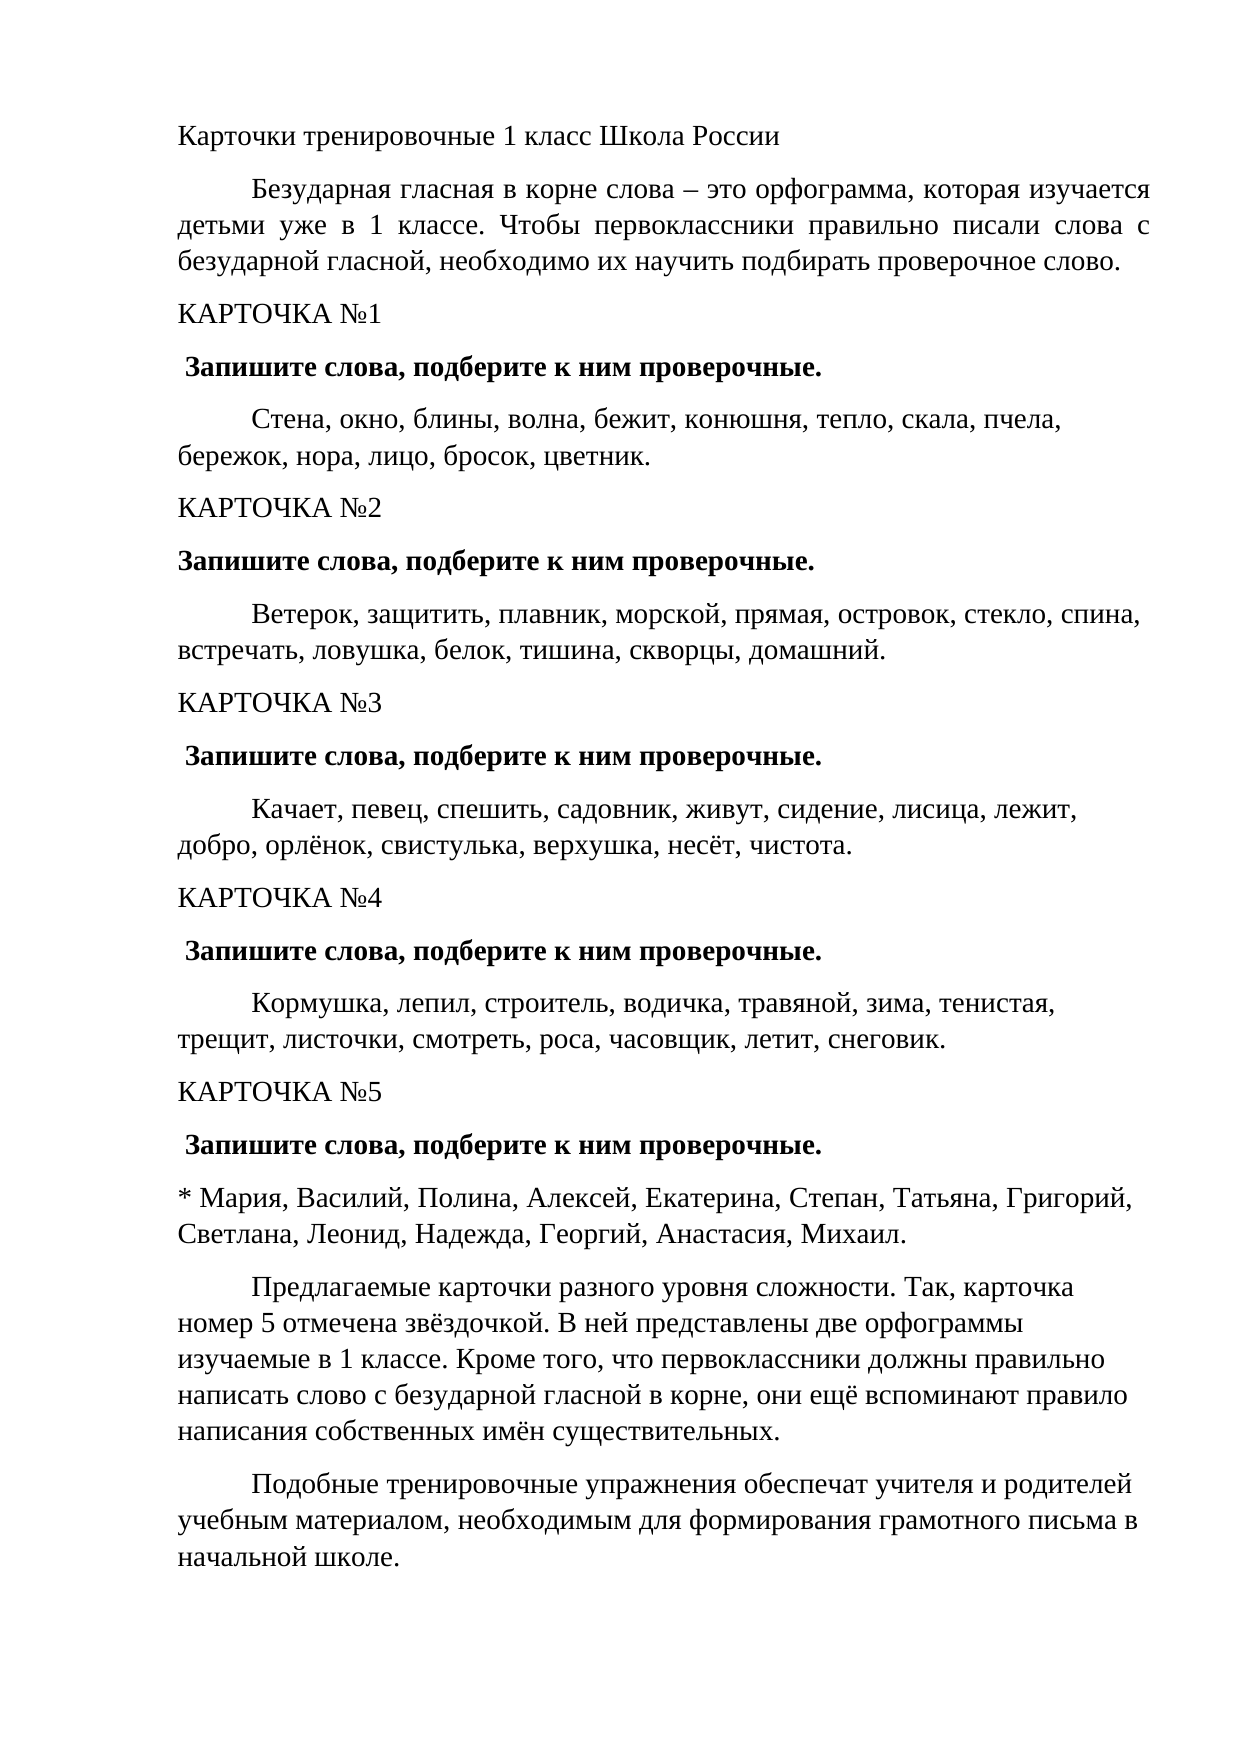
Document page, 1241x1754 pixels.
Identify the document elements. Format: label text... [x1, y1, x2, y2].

text КАРТОЧКА №2 [177, 491, 1152, 524]
text Качает, певец, спешить, садовник, живут, сидение, лисица, лежит, добро, орлёнок, свистулька, верхушка, несёт, чистота. [177, 791, 1152, 861]
text КАРТОЧКА №3 [177, 685, 1152, 719]
text Запишите слова, подберите к ним проверочные. [177, 543, 1152, 577]
text Запишите слова, подберите к ним проверочные. [177, 1127, 1152, 1161]
text Запишите слова, подберите к ним проверочные. [177, 349, 1152, 382]
text КАРТОЧКА №4 [177, 880, 1152, 913]
text Кормушка, лепил, строитель, водичка, травяной, зима, тенистая, трещит, листочки, смотреть, роса, часовщик, летит, снеговик. [177, 985, 1152, 1055]
text КАРТОЧКА №1 [177, 296, 1152, 329]
text Подобные тренировочные упражнения обеспечат учителя и родителей учебным материалом, необходимым для формирования грамотного письма в начальной школе. [177, 1466, 1152, 1572]
text Предлагаемые карточки разного уровня сложности. Так, карточка номер 5 отмечена звёздочкой. В ней представлены две орфограммы изучаемые в 1 классе. Кроме того, что первоклассники должны правильно написать слово с безударной гласной в корне, они ещё вспоминают правило написания собственных имён существительных. [177, 1269, 1152, 1447]
text * Мария, Василий, Полина, Алексей, Екатерина, Степан, Татьяна, Григорий, Светлана, Леонид, Надежда, Георгий, Анастасия, Михаил. [177, 1180, 1152, 1250]
text КАРТОЧКА №5 [177, 1074, 1152, 1108]
text Карточки тренировочные 1 класс Школа России [177, 118, 1152, 152]
text Запишите слова, подберите к ним проверочные. [177, 738, 1152, 772]
text Безударная гласная в корне слова – это орфограмма, которая изучается детьми уже в 1 классе. Чтобы первоклассники правильно писали слова с безударной гласной, необходимо их научить подбирать проверочное слово. [177, 171, 1152, 277]
text Стена, окно, блины, волна, бежит, конюшня, тепло, скала, пчела, бережок, нора, лицо, бросок, цветник. [177, 402, 1152, 471]
text Запишите слова, подберите к ним проверочные. [177, 933, 1152, 966]
text Ветерок, защитить, плавник, морской, прямая, островок, стекло, спина, встречать, ловушка, белок, тишина, скворцы, домашний. [177, 596, 1152, 666]
